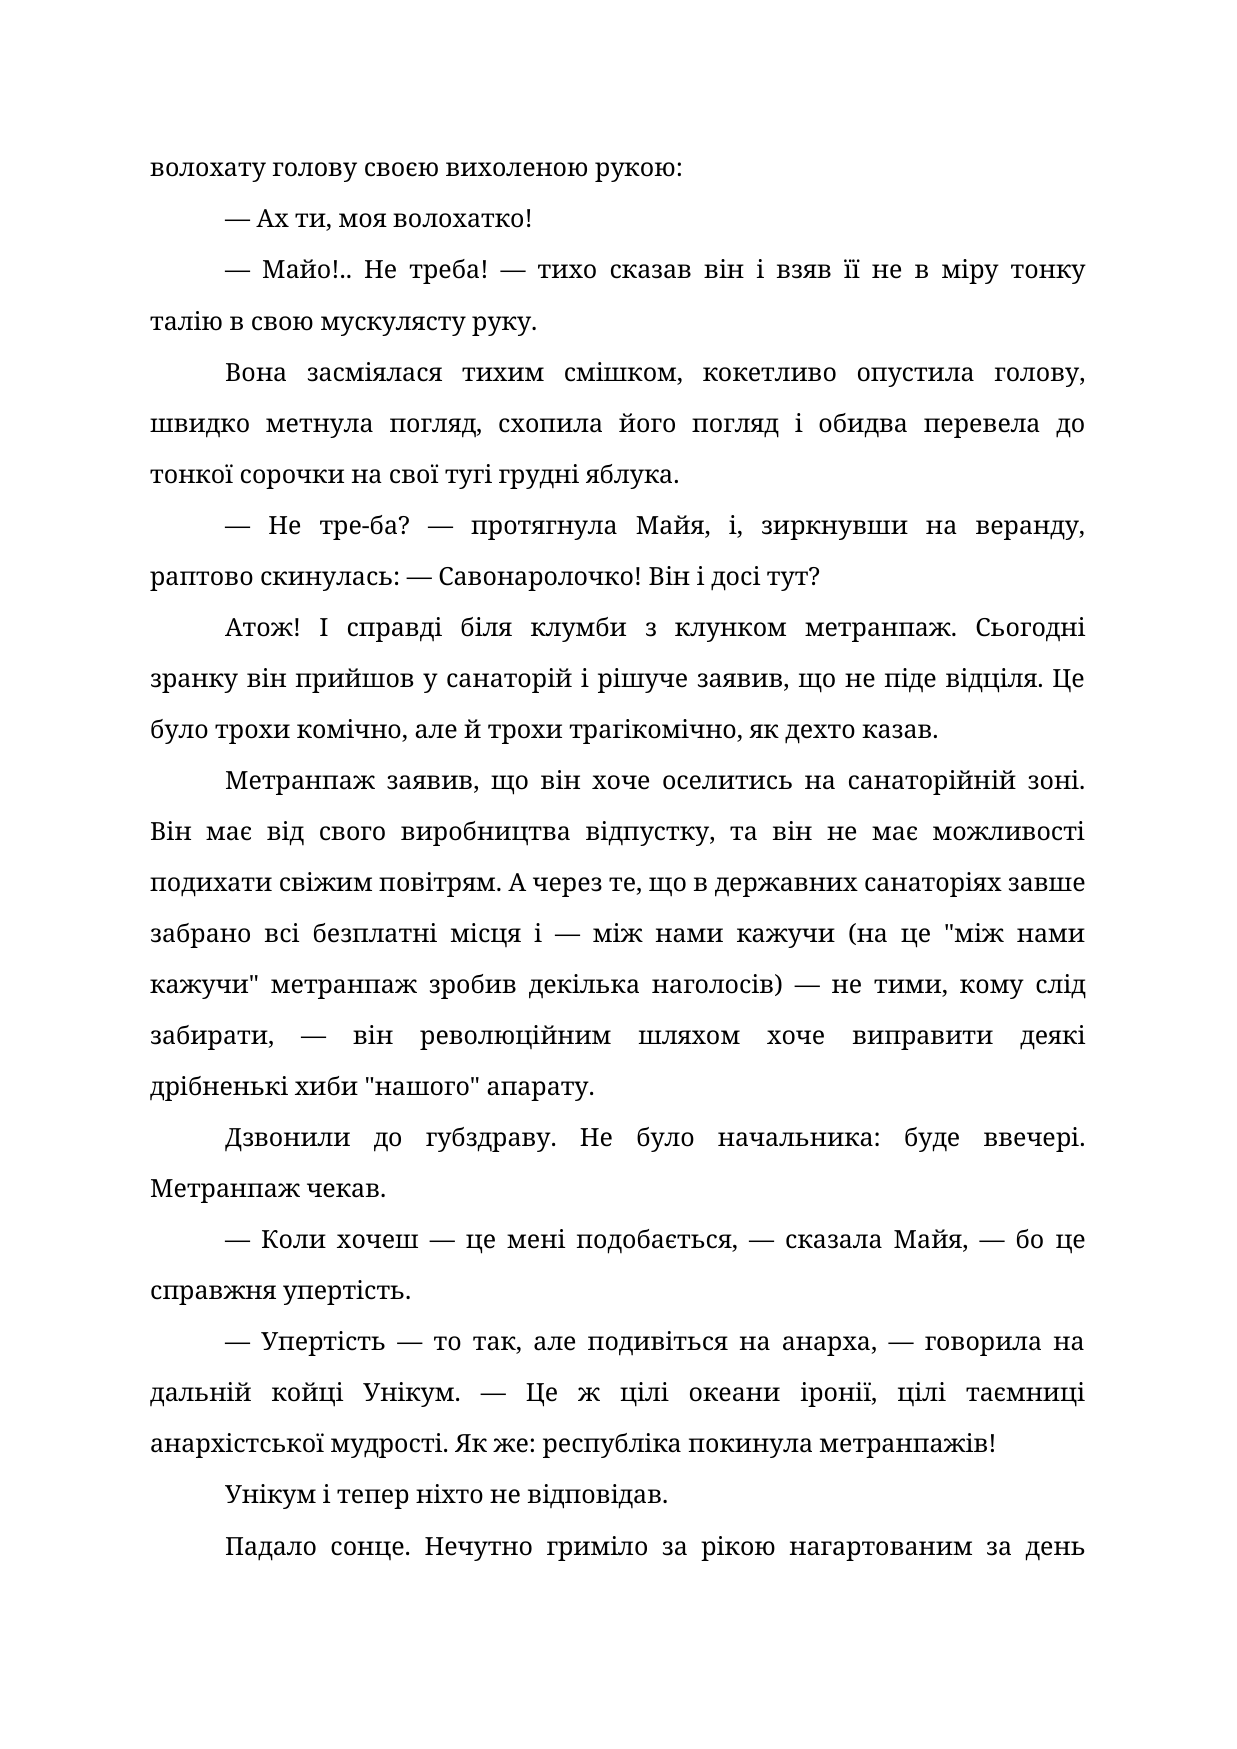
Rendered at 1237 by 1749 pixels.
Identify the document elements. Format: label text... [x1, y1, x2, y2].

text — Коли хочеш — це мені подобається, — сказала Майя, — бо це справжня упертість. [150, 1222, 1086, 1307]
text — Ах ти, моя волохатко! [150, 201, 1086, 235]
text Метранпаж заявив, що він хоче оселитись на санаторійній зоні. Він має від свого виробництва відпустку, та він не має можливості подихати свіжим повітрям. А через те, що в державних санаторіях завше забрано всі безплатні місця і — між нами кажучи (на це "між нами кажучи" метранпаж зробив декілька наголосів) — не тими, кому слід забирати, — він революційним шляхом хоче виправити деякі дрібненькі хиби "нашого" апарату. [150, 762, 1086, 1103]
text — Майо!.. Не треба! — тихо сказав він і взяв її не в міру тонку талію в свою мускулясту руку. [150, 252, 1086, 337]
text Дзвонили до губздраву. Не було начальника: буде ввечері. Метранпаж чекав. [150, 1120, 1086, 1205]
text Вона засміялася тихим смішком, кокетливо опустила голову, швидко метнула погляд, схопила його погляд і обидва перевела до тонкої сорочки на свої тугі грудні яблука. [150, 354, 1086, 490]
text Атож! І справді біля клумби з клунком метранпаж. Сьогодні зранку він прийшов у санаторій і рішуче заявив, що не піде відціля. Це було трохи комічно, але й трохи трагікомічно, як дехто казав. [150, 609, 1086, 746]
text Унікум і тепер ніхто не відповідав. [150, 1477, 1086, 1511]
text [150, 1528, 1086, 1562]
text — Упертість — то так, але подивіться на анарха, — говорила на дальній койці Унікум. — Це ж цілі океани іронії, цілі таємниці анархістської мудрості. Як же: республіка покинула метранпажів! [150, 1324, 1086, 1460]
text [150, 150, 1086, 184]
text — Не тре-ба? — протягнула Майя, і, зиркнувши на веранду, раптово скинулась: — Савонаролочко! Він і досі тут? [150, 507, 1086, 592]
